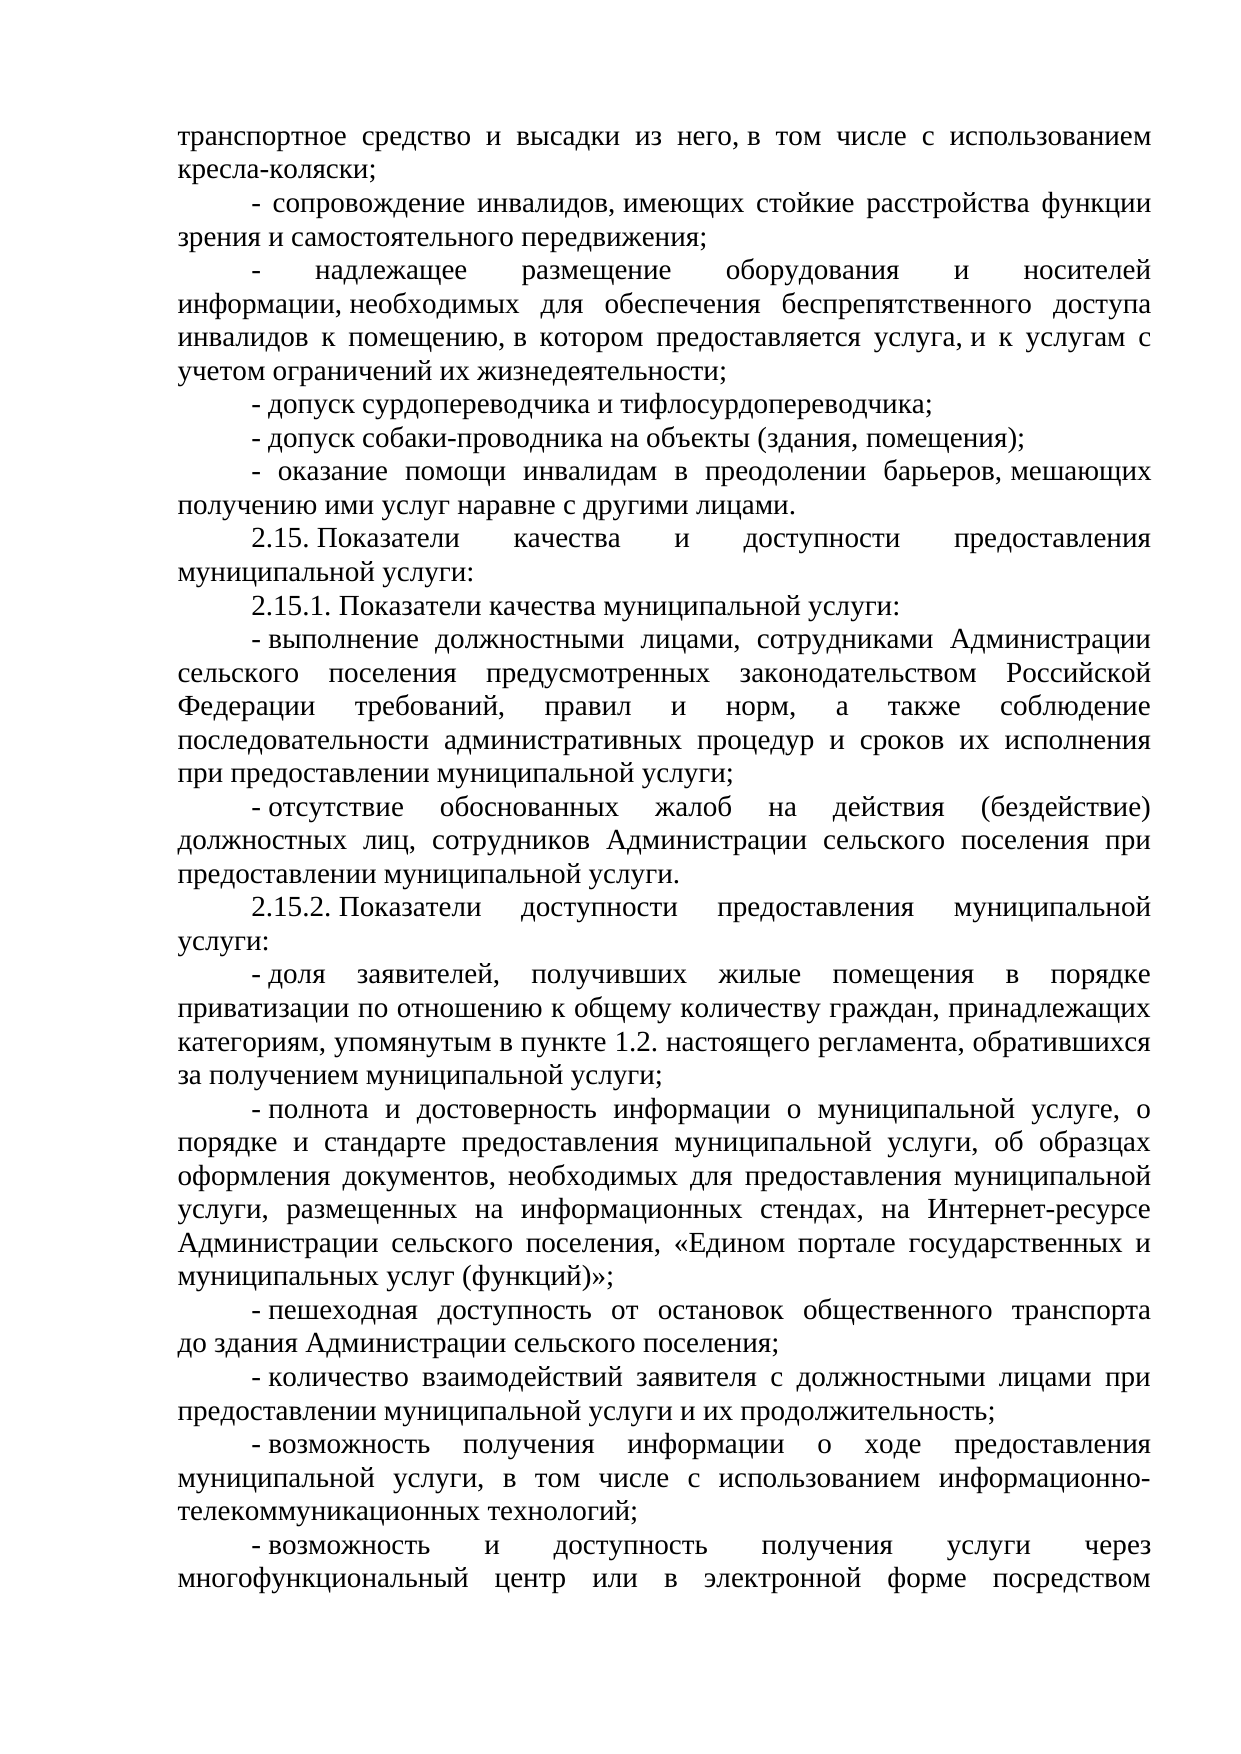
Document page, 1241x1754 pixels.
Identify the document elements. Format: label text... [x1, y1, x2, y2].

text - оказание помощи инвалидам в преодолении барьеров, мешающих получению ими услуг наравне с другими лицами. [177, 453, 1152, 521]
text - возможность получения информации о ходе предоставления муниципальной услуги, в том числе с использованием информационно-телекоммуникационных технологий; [177, 1426, 1152, 1527]
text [177, 118, 1152, 185]
text 2.15.2. Показатели доступности предоставления муниципальной услуги: [177, 889, 1152, 957]
text 2.15.1. Показатели качества муниципальной услуги: [177, 588, 1152, 621]
text - сопровождение инвалидов, имеющих стойкие расстройства функции зрения и самостоятельного передвижения; [177, 185, 1152, 252]
text - доля заявителей, получивших жилые помещения в порядке приватизации по отношению к общему количеству граждан, принадлежащих категориям, упомянутым в пункте 1.2. настоящего регламента, обратившихся за получением муниципальной услуги; [177, 957, 1152, 1091]
text - выполнение должностными лицами, сотрудниками Администрации сельского поселения предусмотренных законодательством Российской Федерации требований, правил и норм, а также соблюдение последовательности административных процедур и сроков их исполнения при предоставлении муниципальной услуги; [177, 621, 1152, 789]
text - допуск сурдопереводчика и тифлосурдопереводчика; [177, 386, 1152, 420]
text - отсутствие обоснованных жалоб на действия (бездействие) должностных лиц, сотрудников Администрации сельского поселения при предоставлении муниципальной услуги. [177, 789, 1152, 889]
text 2.15. Показатели качества и доступности предоставления муниципальной услуги: [177, 521, 1152, 588]
text - количество взаимодействий заявителя с должностными лицами при предоставлении муниципальной услуги и их продолжительность; [177, 1359, 1152, 1426]
text - пешеходная доступность от остановок общественного транспорта до здания Администрации сельского поселения; [177, 1292, 1152, 1359]
text - полнота и достоверность информации о муниципальной услуге, о порядке и стандарте предоставления муниципальной услуги, об образцах оформления документов, необходимых для предоставления муниципальной услуги, размещенных на информационных стендах, на Интернет-ресурсе Администрации сельского поселения, «Едином портале государственных и муниципальных услуг (функций)»; [177, 1091, 1152, 1292]
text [177, 1527, 1152, 1594]
text - надлежащее размещение оборудования и носителей информации, необходимых для обеспечения беспрепятственного доступа инвалидов к помещению, в котором предоставляется услуга, и к услугам с учетом ограничений их жизнедеятельности; [177, 252, 1152, 386]
text - допуск собаки-проводника на объекты (здания, помещения); [177, 420, 1152, 453]
